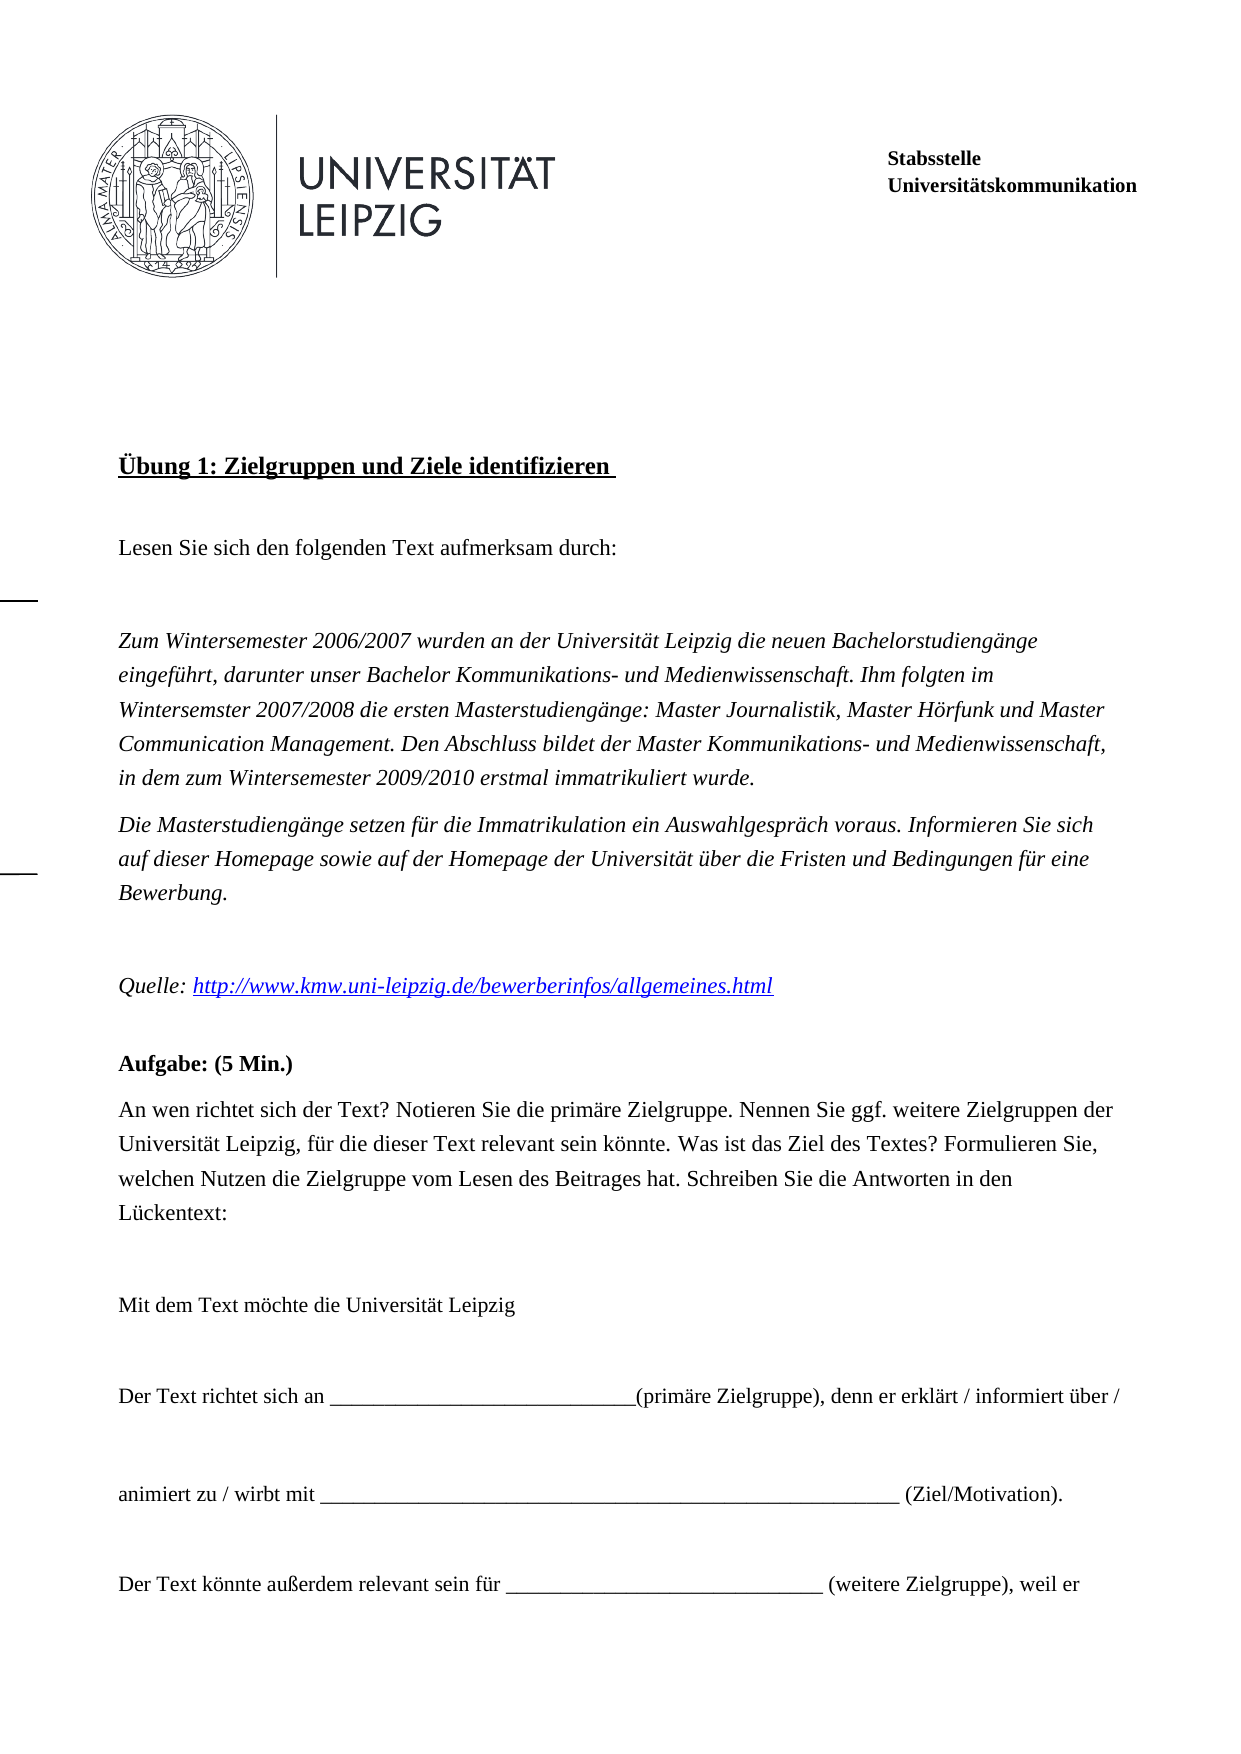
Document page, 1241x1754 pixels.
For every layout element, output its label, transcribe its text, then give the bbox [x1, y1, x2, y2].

text Der Text richtet sich an ____________________________(primäre Zielgruppe), denn er erklärt / informiert über / animiert zu / wirbt mit _____________________________________________________ (Ziel/Motivation). [118, 1383, 1122, 1506]
text Aufgabe: (5 Min.) [118, 1050, 1122, 1076]
text Die Masterstudiengänge setzen für die Immatrikulation ein Auswahlgespräch voraus. Informieren Sie sich auf dieser Homepage sowie auf der Homepage der Universität über die Fristen und Bedingungen für eine Bewerbung. [118, 811, 1122, 905]
text An wen richtet sich der Text? Notieren Sie die primäre Zielgruppe. Nennen Sie ggf. weitere Zielgruppen der Universität Leipzig, für die dieser Text relevant sein könnte. Was ist das Ziel des Textes? Formulieren Sie, welchen Nutzen die Zielgruppe vom Lesen des Beitrages hat. Schreiben Sie die Antworten in den Lückentext: [118, 1096, 1122, 1225]
text Quelle: http://www.kmw.uni-leipzig.de/bewerberinfos/allgemeines.html [118, 972, 1122, 1030]
picture [88, 112, 625, 279]
text Lesen Sie sich den folgenden Text aufmerksam durch: [118, 534, 1122, 560]
text Der Text könnte außerdem relevant sein für _____________________________ (weitere Zielgruppe), weil er [118, 1571, 1122, 1596]
text Zum Wintersemester 2006/2007 wurden an der Universität Leipzig die neuen Bachelorstudiengänge eingeführt, darunter unser Bachelor Kommunikations- und Medienwissenschaft. Ihm folgten im Wintersemster 2007/2008 die ersten Masterstudiengänge: Master Journalistik, Master Hörfunk und Master Communication Management. Den Abschluss bildet der Master Kommunikations- und Medienwissenschaft, in dem zum Wintersemester 2009/2010 erstmal immatrikuliert wurde. [118, 627, 1122, 790]
subtitle Übung 1: Zielgruppen und Ziele identifizieren [118, 451, 1122, 480]
text Mit dem Text möchte die Universität Leipzig [118, 1292, 1122, 1317]
